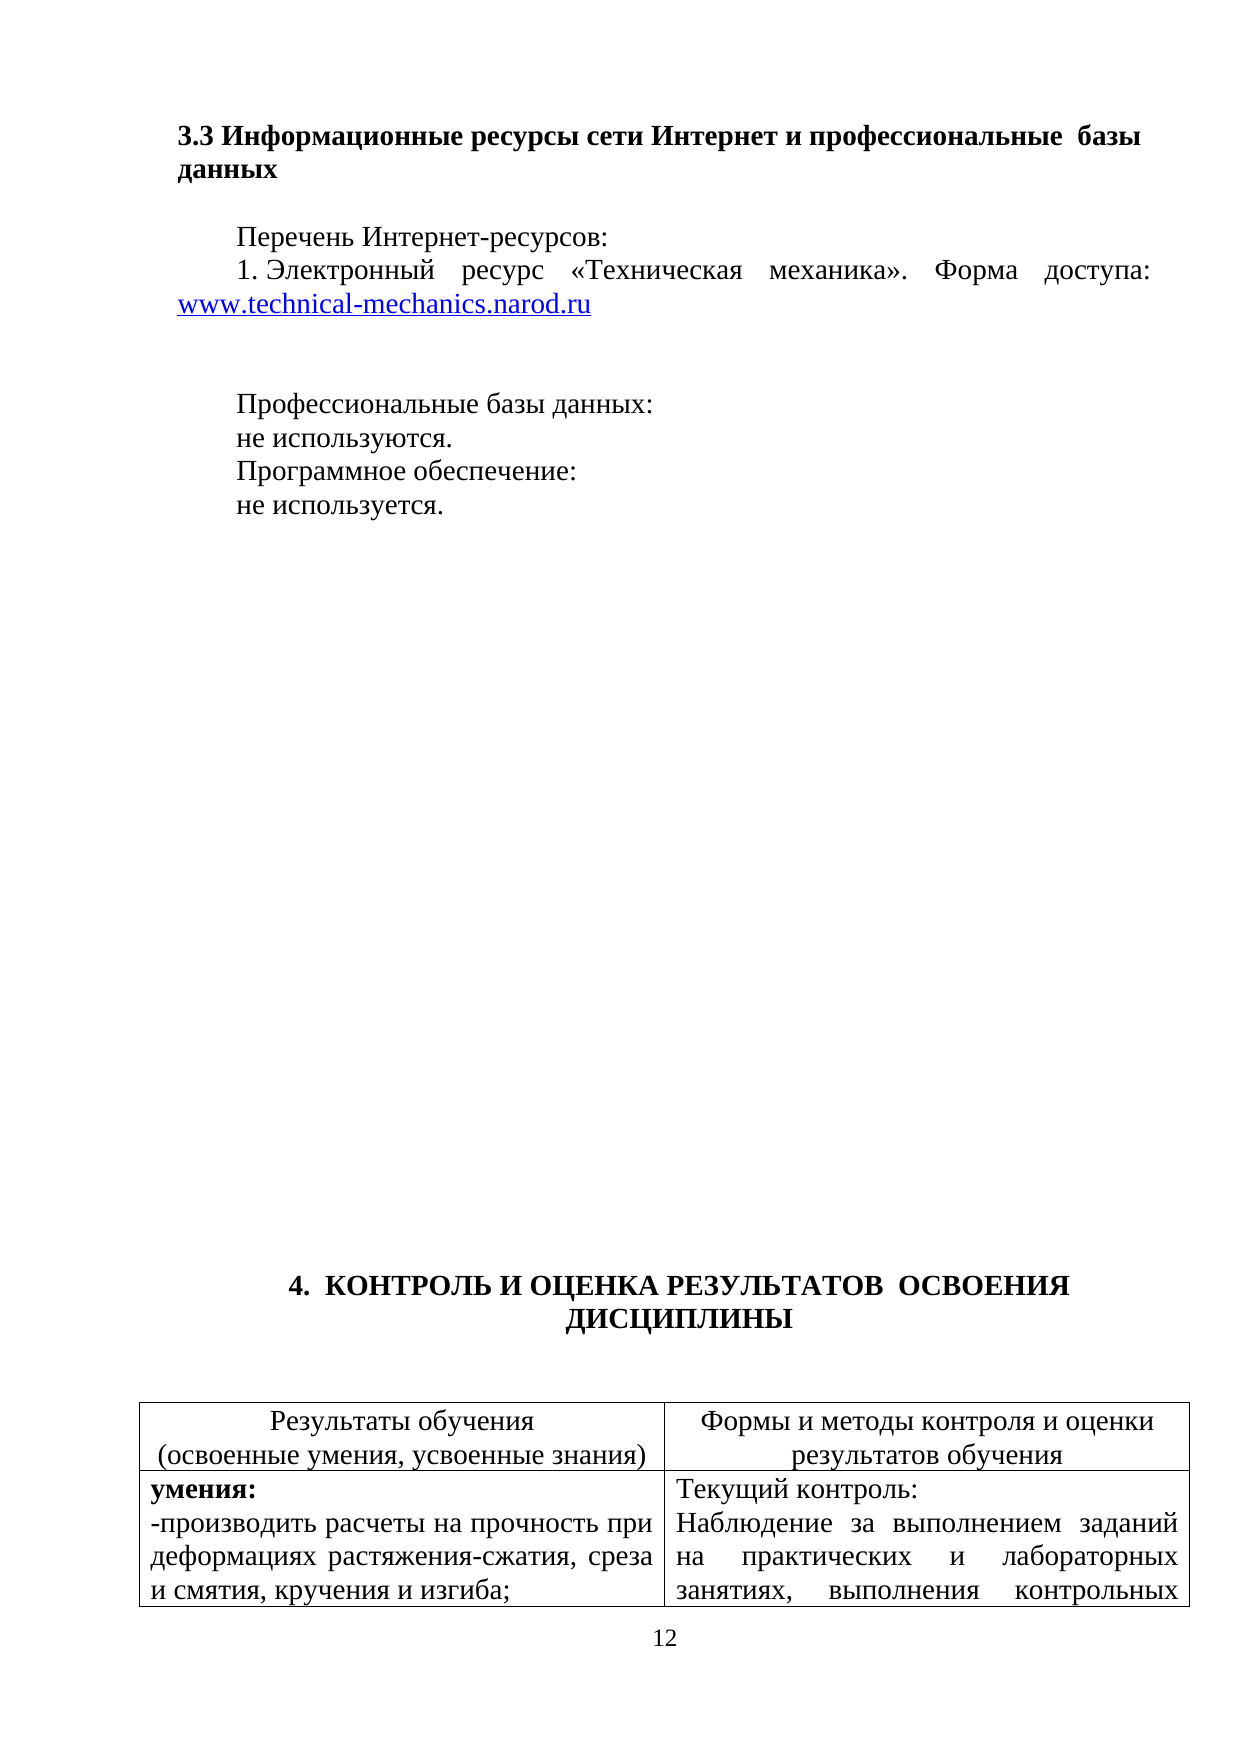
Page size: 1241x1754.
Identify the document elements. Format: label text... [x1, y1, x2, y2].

text не используются. [177, 420, 1152, 453]
text 4. КОНТРОЛЬ И ОЦЕНКА РЕЗУЛЬТАТОВ ОСВОЕНИЯ ДИСЦИПЛИНЫ [207, 1268, 1152, 1335]
table_header Результаты обучения (освоенные умения, усвоенные знания) [140, 1403, 664, 1470]
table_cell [665, 1471, 1189, 1606]
text не используется. [177, 487, 1152, 521]
text Перечень Интернет-ресурсов: [177, 219, 1152, 252]
subtitle 3.3 Информационные ресурсы сети Интернет и профессиональные базы данных [177, 118, 1152, 185]
table_header Формы и методы контроля и оценки результатов обучения [665, 1403, 1189, 1470]
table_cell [140, 1471, 664, 1606]
list Электронный ресурс «Техническая механика». Форма доступа: www.technical-mechanics.narod.ru [177, 252, 1152, 319]
text Профессиональные базы данных: [177, 386, 1152, 420]
text Программное обеспечение: [177, 453, 1152, 487]
